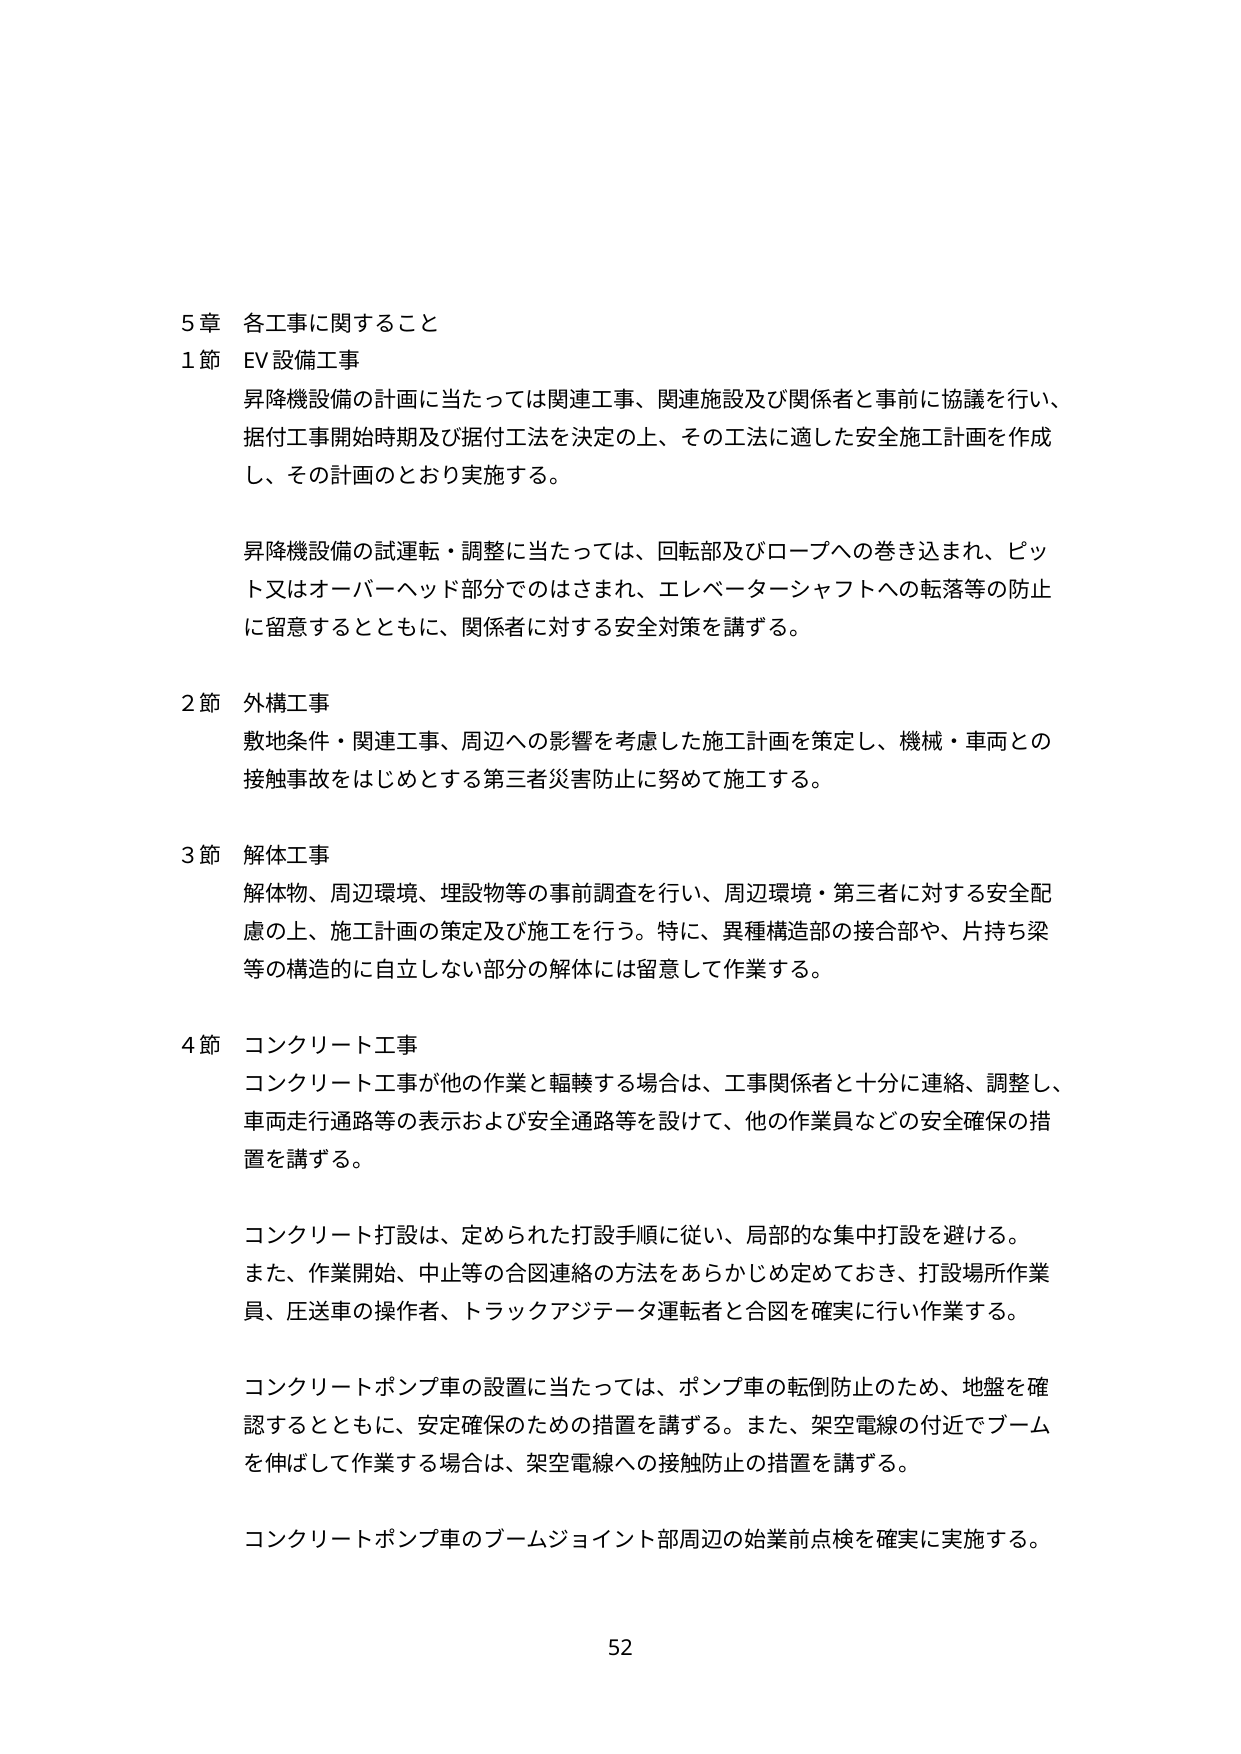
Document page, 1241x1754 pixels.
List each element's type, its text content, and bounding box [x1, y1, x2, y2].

text ２節 外構工事 [177, 683, 1063, 721]
text また、作業開始、中止等の合図連絡の方法をあらかじめ定めておき、打設場所作業員、圧送車の操作者、トラックアジテータ運転者と合図を確実に行い作業する。 [243, 1253, 1063, 1329]
text ５章 各工事に関すること [177, 302, 1063, 340]
text 昇降機設備の計画に当たっては関連工事、関連施設及び関係者と事前に協議を行い、据付工事開始時期及び据付工法を決定の上、その工法に適した安全施工計画を作成し、その計画のとおり実施する。 [177, 378, 1063, 492]
text １節 EV設備工事 [177, 340, 1063, 378]
text ４節 コンクリート工事 [177, 1025, 1063, 1063]
text 敷地条件・関連工事、周辺への影響を考慮した施工計画を策定し、機械・車両との接触事故をはじめとする第三者災害防止に努めて施工する。 [177, 721, 1063, 797]
text コンクリートポンプ車の設置に当たっては、ポンプ車の転倒防止のため、地盤を確認するとともに、安定確保のための措置を講ずる。また、架空電線の付近でブームを伸ばして作業する場合は、架空電線への接触防止の措置を講ずる。 [243, 1367, 1063, 1481]
text コンクリートポンプ車のブームジョイント部周辺の始業前点検を確実に実施する。 [243, 1519, 1063, 1557]
text 昇降機設備の試運転・調整に当たっては、回転部及びロープへの巻き込まれ、ピット又はオーバーヘッド部分でのはさまれ、エレベーターシャフトへの転落等の防止に留意するとともに、関係者に対する安全対策を講ずる。 [243, 531, 1063, 644]
text 解体物、周辺環境、埋設物等の事前調査を行い、周辺環境・第三者に対する安全配慮の上、施工計画の策定及び施工を行う。特に、異種構造部の接合部や、片持ち梁等の構造的に自立しない部分の解体には留意して作業する。 [243, 873, 1063, 987]
text ３節 解体工事 [177, 835, 1063, 873]
text コンクリート工事が他の作業と輻輳する場合は、工事関係者と十分に連絡、調整し、車両走行通路等の表示および安全通路等を設けて、他の作業員などの安全確保の措置を講ずる。 [243, 1063, 1063, 1177]
text コンクリート打設は、定められた打設手順に従い、局部的な集中打設を避ける。 [243, 1215, 1063, 1253]
